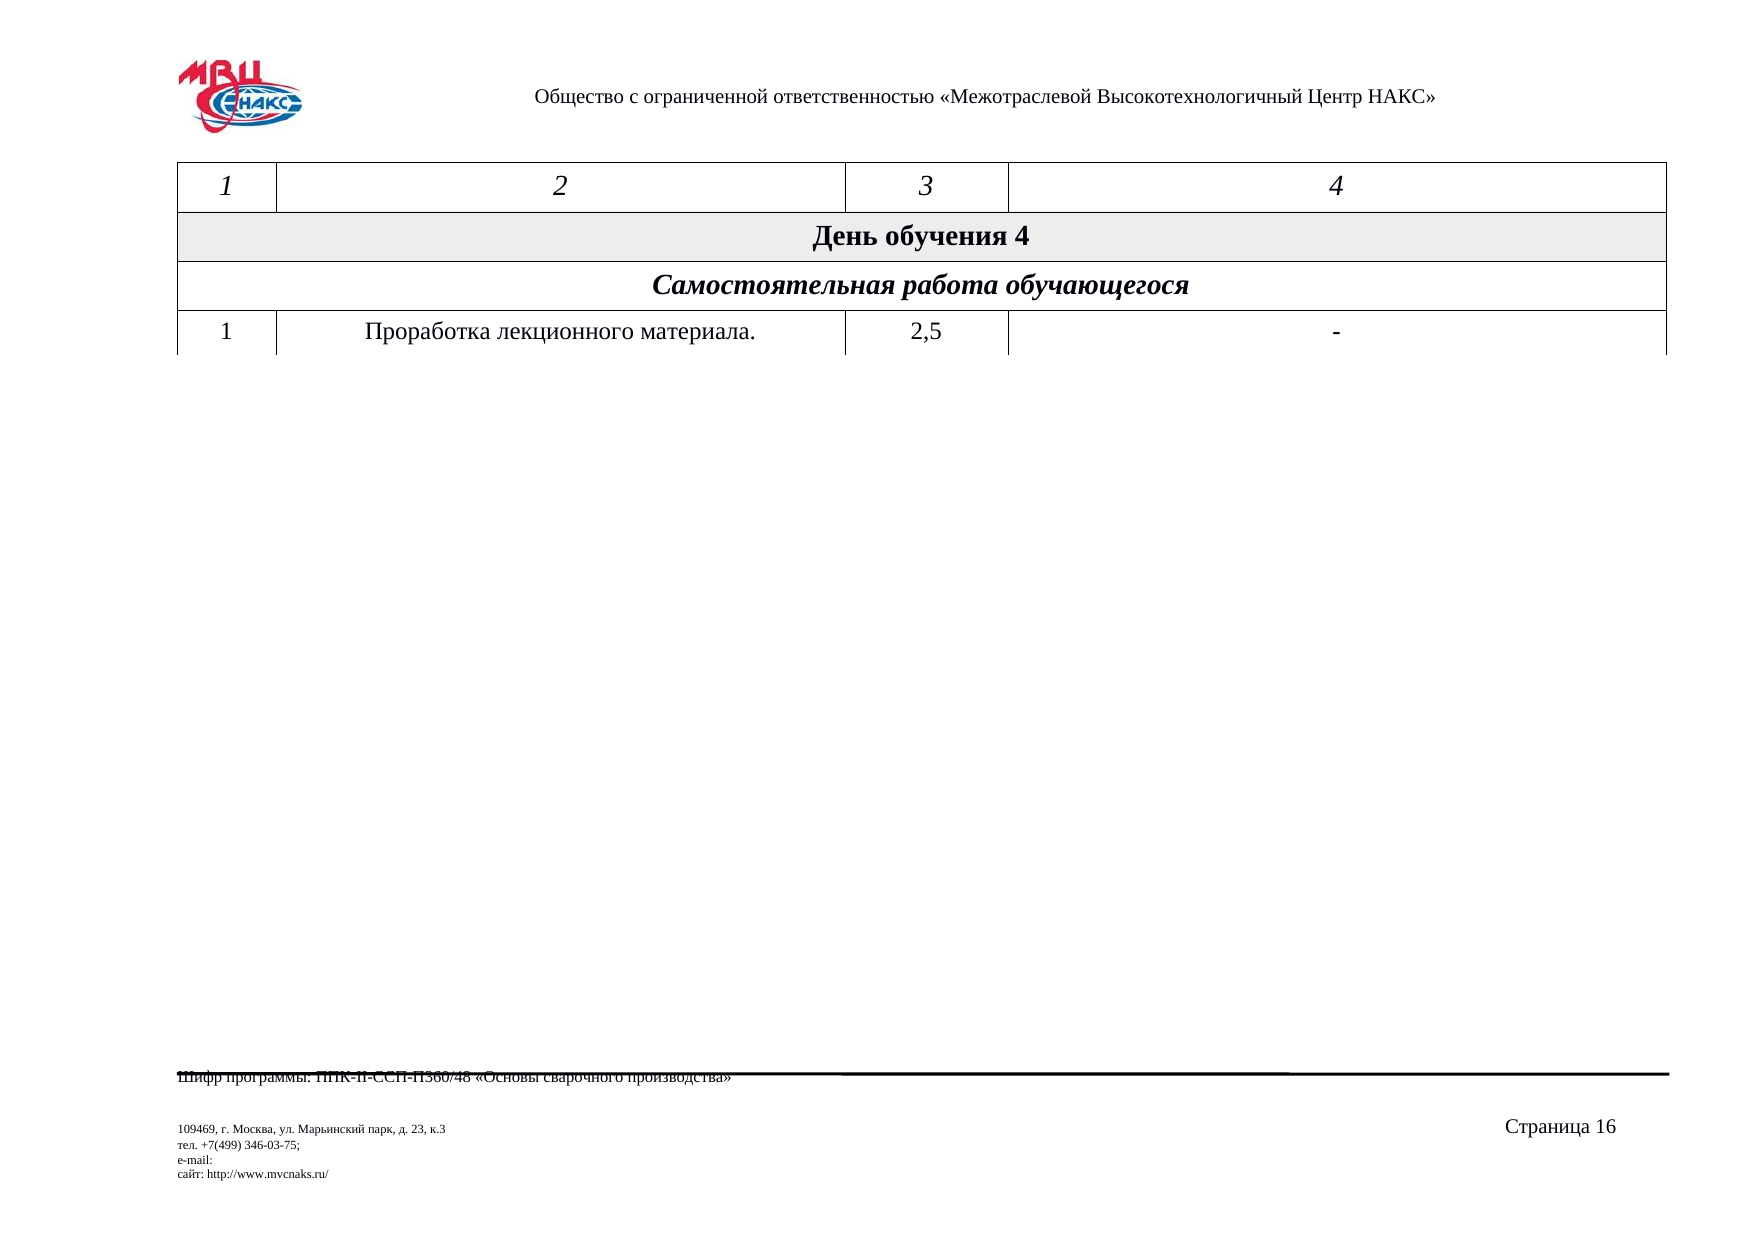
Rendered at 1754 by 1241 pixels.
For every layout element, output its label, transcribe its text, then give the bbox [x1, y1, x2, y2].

table_cell 2,5 [846, 311, 1008, 355]
table_cell 1 [178, 311, 276, 355]
table_header 4 [1009, 163, 1666, 211]
picture [177, 59, 303, 134]
table_cell Проработка лекционного материала. [277, 311, 845, 355]
table_header 2 [277, 163, 845, 211]
table_header 1 [178, 163, 276, 211]
table_cell - [1009, 311, 1666, 355]
table_header 3 [846, 163, 1008, 211]
table_cell День обучения 4 [178, 213, 1666, 261]
table_cell Самостоятельная работа обучающегося [178, 262, 1666, 310]
